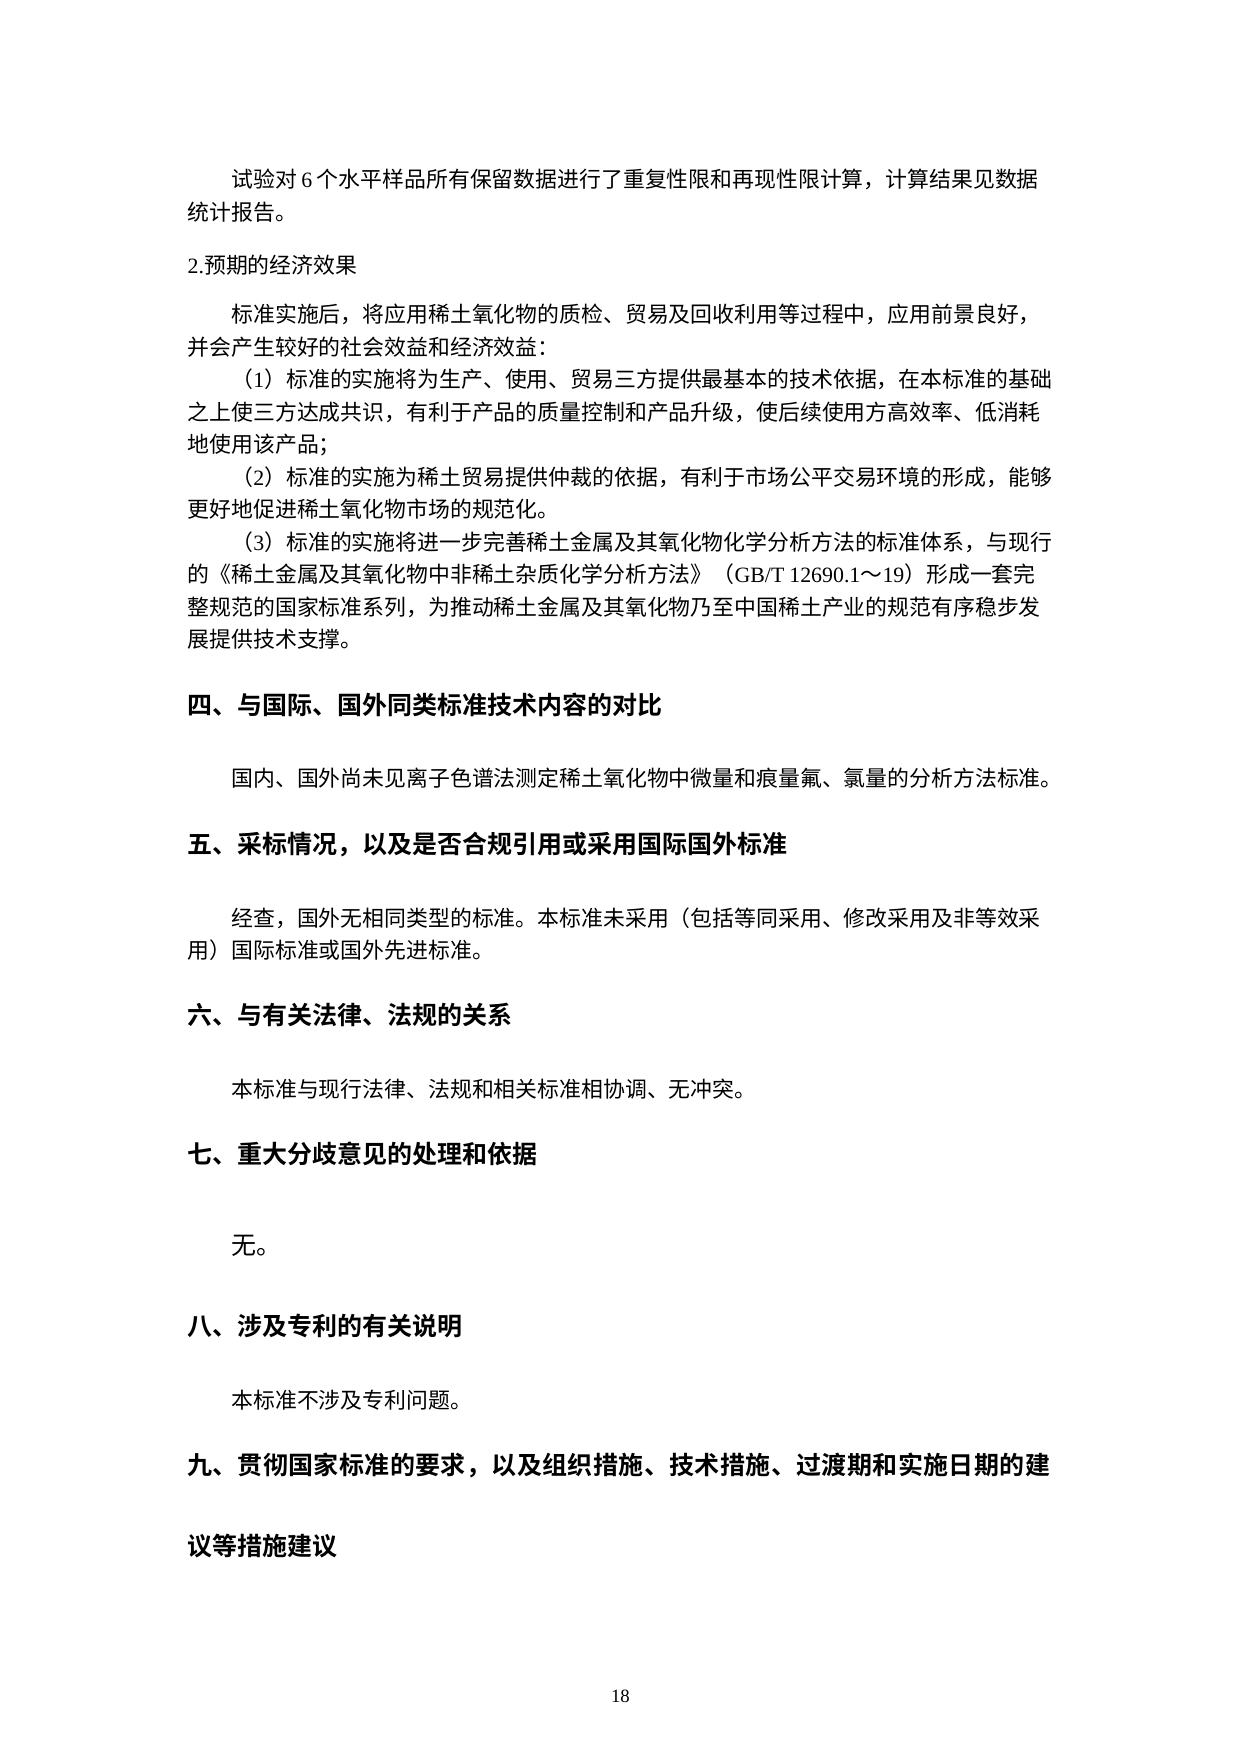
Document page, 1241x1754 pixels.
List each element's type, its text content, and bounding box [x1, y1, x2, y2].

list 与国际、国外同类标准技术内容的对比 [187, 671, 1053, 736]
list 采标情况，以及是否合规引用或采用国际国外标准 [187, 810, 1053, 875]
text 无。 [187, 1211, 1053, 1276]
text 本标准与现行法律、法规和相关标准相协调、无冲突。 [187, 1072, 1053, 1104]
text （3）标准的实施将进一步完善稀土金属及其氧化物化学分析方法的标准体系，与现行的《稀土金属及其氧化物中非稀土杂质化学分析方法》（GB/T 12690.1～19）形成一套完整规范的国家标准系列，为推动稀土金属及其氧化物乃至中国稀土产业的规范有序稳步发展提供技术支撑。 [187, 524, 1053, 654]
list 涉及专利的有关说明 [187, 1292, 1053, 1357]
text 本标准不涉及专利问题。 [187, 1382, 1053, 1415]
list 国内、国外尚未见离子色谱法测定稀土氧化物中微量和痕量氟、氯量的分析方法标准。 [187, 761, 1053, 793]
list 重大分歧意见的处理和依据 [187, 1120, 1053, 1185]
text 试验对6个水平样品所有保留数据进行了重复性限和再现性限计算，计算结果见数据统计报告。 [187, 162, 1053, 227]
list 贯彻国家标准的要求，以及组织措施、技术措施、过渡期和实施日期的建议等措施建议 [187, 1431, 1053, 1577]
text 标准实施后，将应用稀土氧化物的质检、贸易及回收利用等过程中，应用前景良好，并会产生较好的社会效益和经济效益： [187, 297, 1053, 362]
text 2.预期的经济效果 [187, 243, 1053, 281]
text （2）标准的实施为稀土贸易提供仲裁的依据，有利于市场公平交易环境的形成，能够更好地促进稀土氧化物市场的规范化。 [187, 459, 1053, 524]
text 经查，国外无相同类型的标准。本标准未采用（包括等同采用、修改采用及非等效采用）国际标准或国外先进标准。 [187, 900, 1053, 965]
text （1）标准的实施将为生产、使用、贸易三方提供最基本的技术依据，在本标准的基础之上使三方达成共识，有利于产品的质量控制和产品升级，使后续使用方高效率、低消耗地使用该产品； [187, 362, 1053, 459]
list 与有关法律、法规的关系 [187, 981, 1053, 1046]
